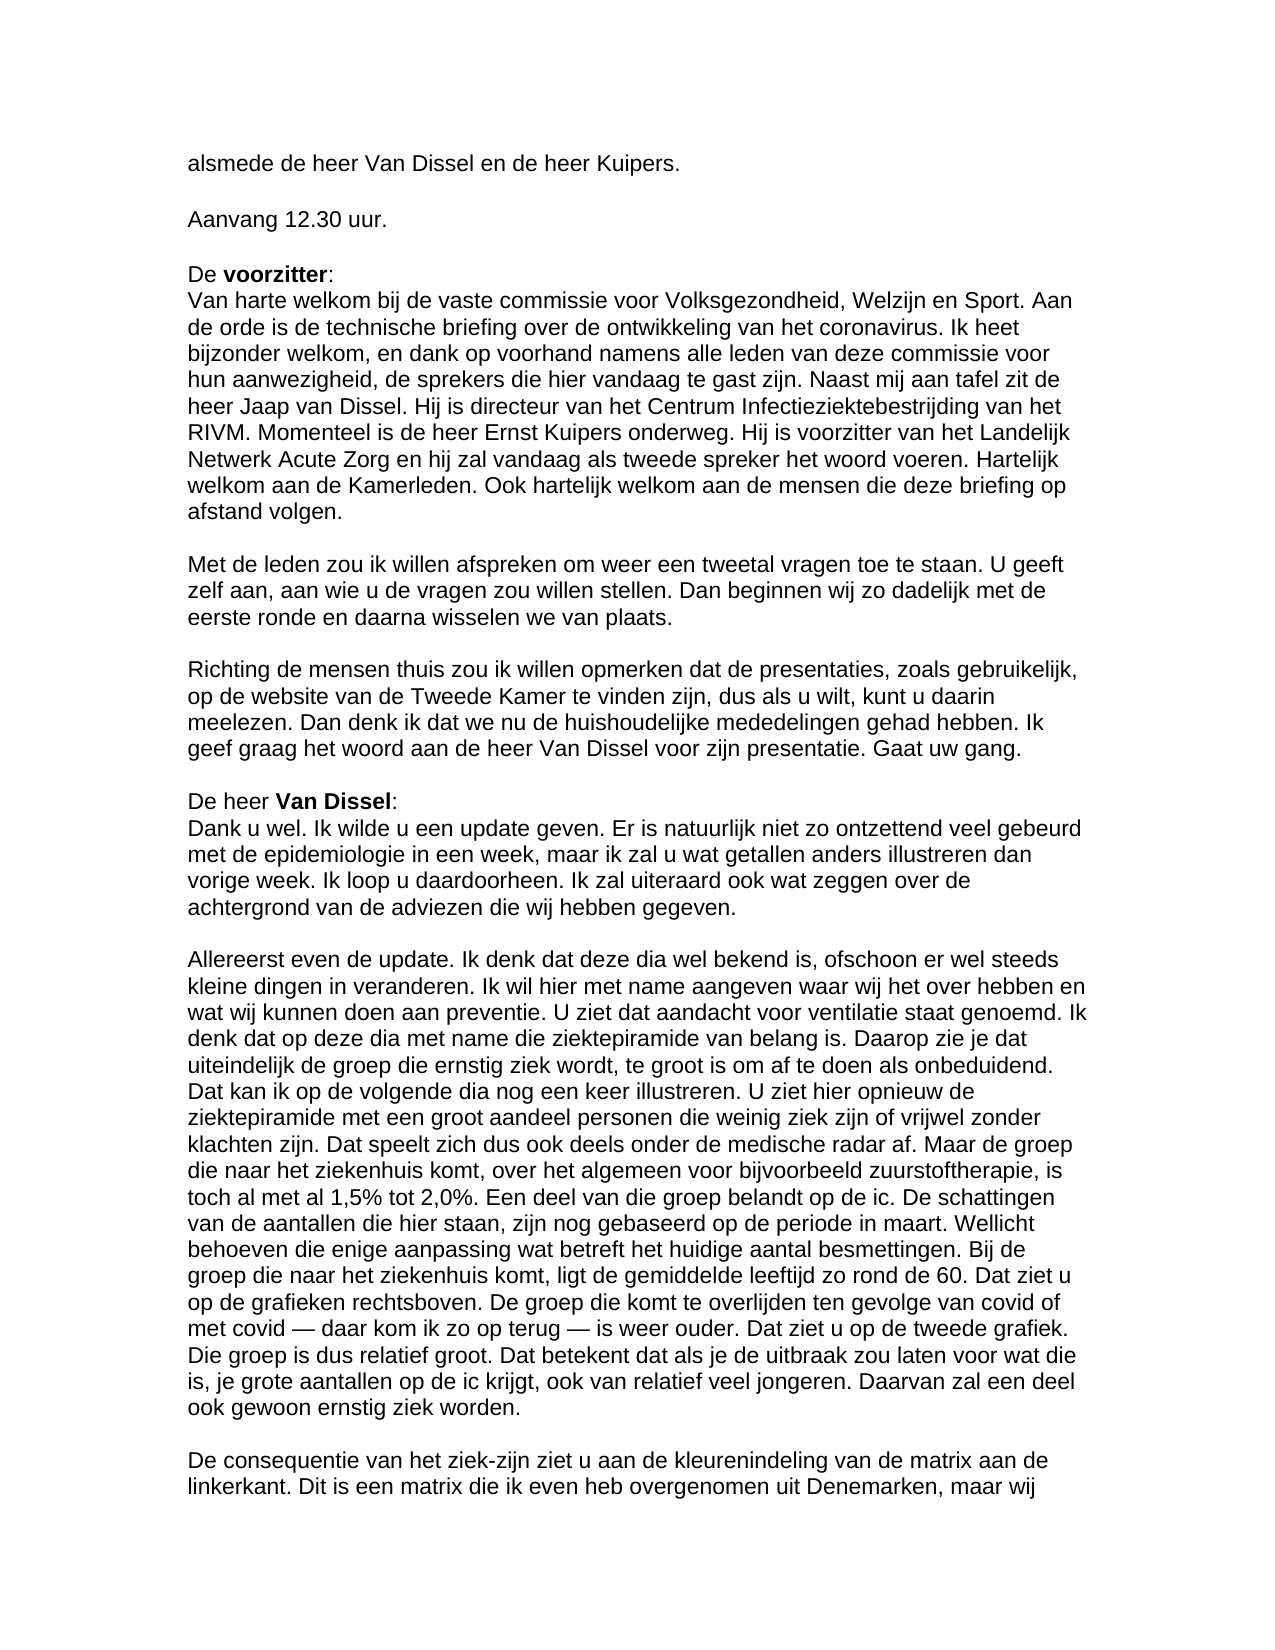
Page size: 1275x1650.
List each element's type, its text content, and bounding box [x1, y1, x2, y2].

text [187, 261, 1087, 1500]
text alsmede de heer Van Dissel en de heer Kuipers. [187, 150, 1087, 176]
text Aanvang 12.30 uur. [187, 206, 1087, 232]
